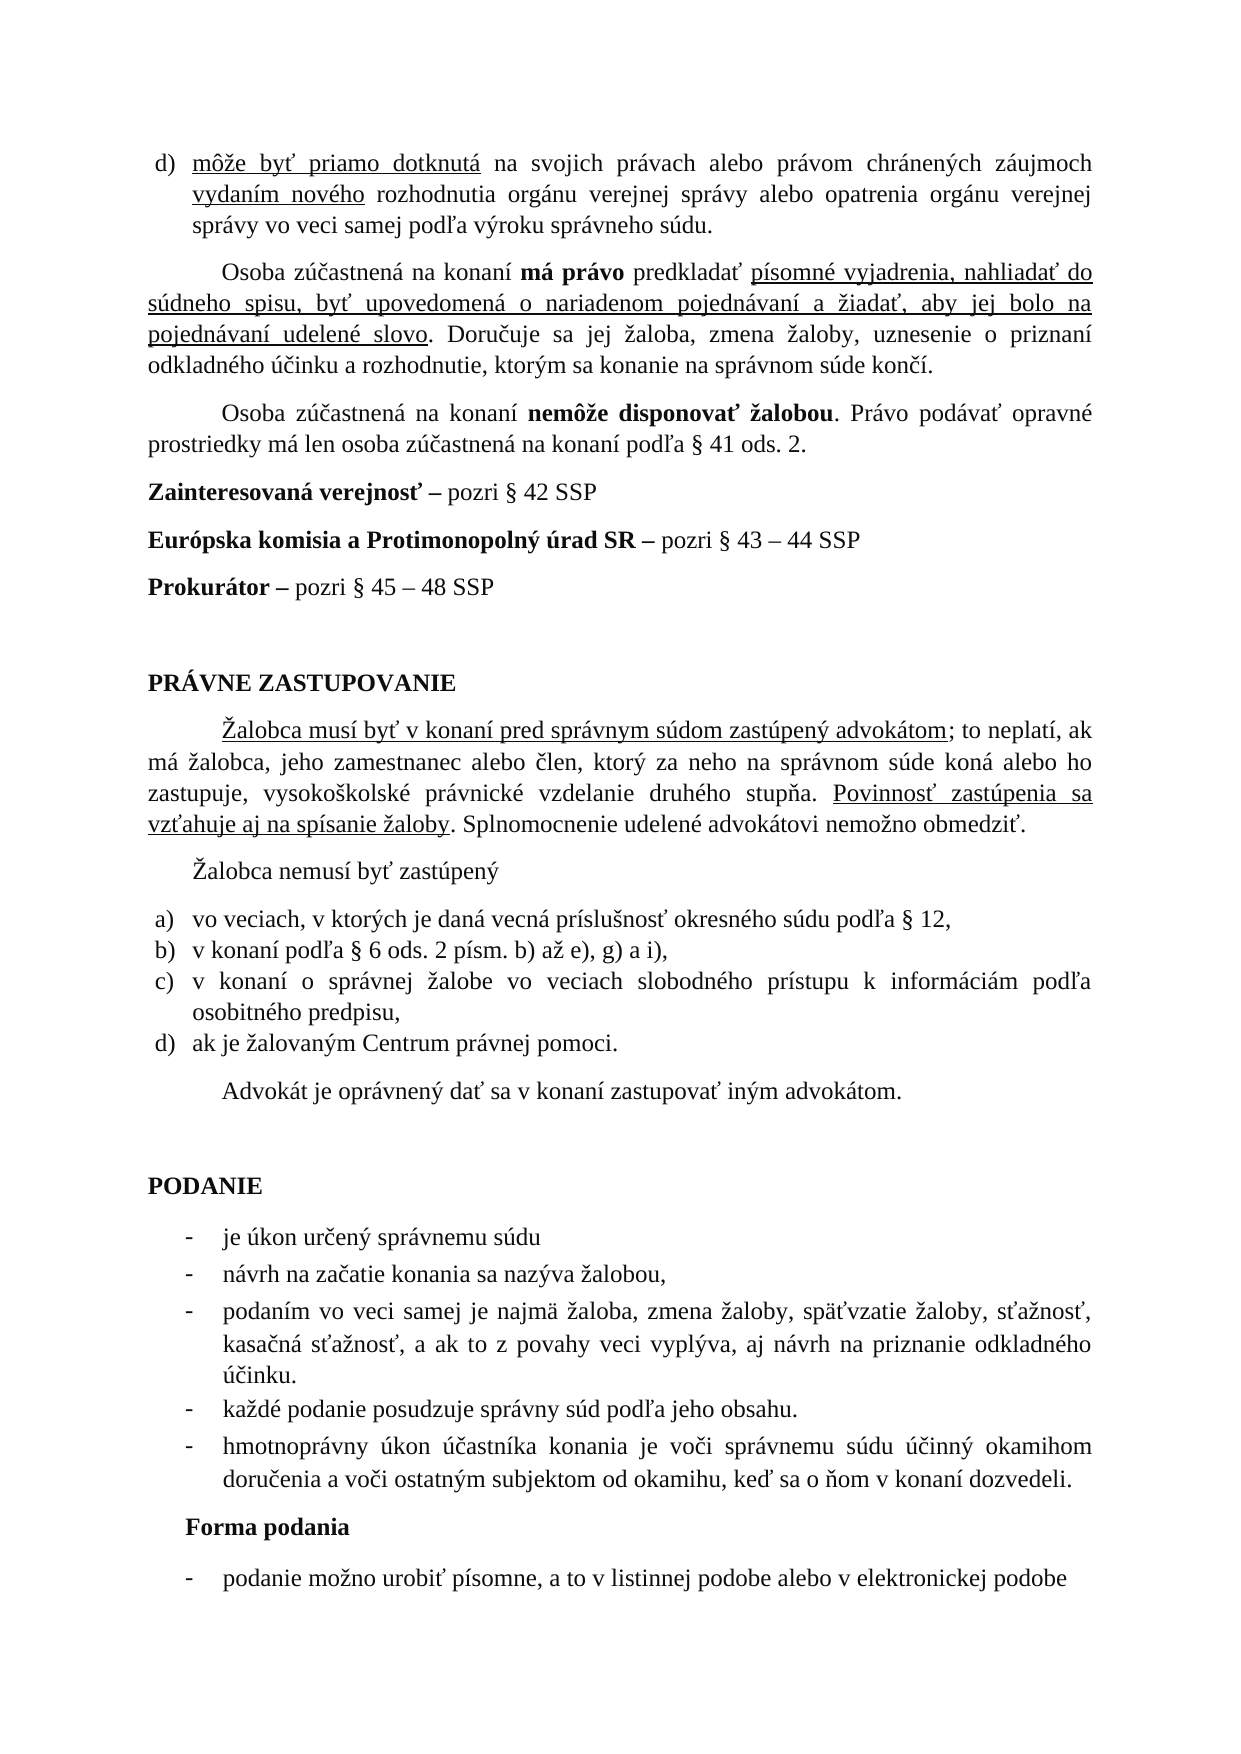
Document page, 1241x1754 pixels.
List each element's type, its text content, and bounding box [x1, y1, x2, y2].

text Forma podania [185, 1512, 1093, 1541]
text Advokát je oprávnený dať sa v konaní zastupovať iným advokátom. [148, 1076, 1093, 1105]
list ak je žalovaným Centrum právnej pomoci. [154, 1028, 1093, 1057]
text PRÁVNE ZASTUPOVANIE [148, 668, 1093, 697]
text Žalobca nemusí byť zastúpený [148, 856, 1093, 885]
text PODANIE [148, 1171, 1093, 1200]
list môže byť priamo dotknutá na svojich právach alebo právom chránených záujmoch vydaním nového rozhodnutia orgánu verejnej správy alebo opatrenia orgánu verejnej správy vo veci samej podľa výroku správneho súdu. [154, 148, 1093, 238]
text Prokurátor – pozri § 45 – 48 SSP [148, 572, 1093, 601]
list hmotnoprávny úkon účastníka konania je voči správnemu súdu účinný okamihom doručenia a voči ostatným subjektom od okamihu, keď sa o ňom v konaní dozvedeli. [185, 1428, 1093, 1493]
list je úkon určený správnemu súdu [185, 1219, 1093, 1253]
list vo veciach, v ktorých je daná vecná príslušnosť okresného súdu podľa § 12, [154, 904, 1093, 933]
list podanie možno urobiť písomne, a to v listinnej podobe alebo v elektronickej podobe [185, 1559, 1093, 1594]
text Žalobca musí byť v konaní pred správnym súdom zastúpený advokátom; to neplatí, ak má žalobca, jeho zamestnanec alebo člen, ktorý za neho na správnom súde koná alebo ho zastupuje, vysokoškolské právnické vzdelanie druhého stupňa. Povinnosť zastúpenia sa vzťahuje aj na spísanie žaloby. Splnomocnenie udelené advokátovi nemožno obmedziť. [148, 716, 1093, 837]
list v konaní podľa § 6 ods. 2 písm. b) až e), g) a i), [154, 935, 1093, 964]
list každé podanie posudzuje správny súd podľa jeho obsahu. [185, 1391, 1093, 1425]
list podaním vo veci samej je najmä žaloba, zmena žaloby, späťvzatie žaloby, sťažnosť, kasačná sťažnosť, a ak to z povahy veci vyplýva, aj návrh na priznanie odkladného účinku. [185, 1293, 1093, 1389]
list v konaní o správnej žalobe vo veciach slobodného prístupu k informáciám podľa osobitného predpisu, [154, 966, 1093, 1026]
text Zainteresovaná verejnosť – pozri § 42 SSP [148, 477, 1093, 506]
text Osoba zúčastnená na konaní má právo predkladať písomné vyjadrenia, nahliadať do súdneho spisu, byť upovedomená o nariadenom pojednávaní a žiadať, aby jej bolo na pojednávaní udelené slovo. Doručuje sa jej žaloba, zmena žaloby, uznesenie o priznaní odkladného účinku a rozhodnutie, ktorým sa konanie na správnom súde končí. [148, 257, 1093, 379]
text Európska komisia a Protimonopolný úrad SR – pozri § 43 – 44 SSP [148, 525, 1093, 553]
list návrh na začatie konania sa nazýva žalobou, [185, 1256, 1093, 1290]
text Osoba zúčastnená na konaní nemôže disponovať žalobou. Právo podávať opravné prostriedky má len osoba zúčastnená na konaní podľa § 41 ods. 2. [148, 398, 1093, 458]
